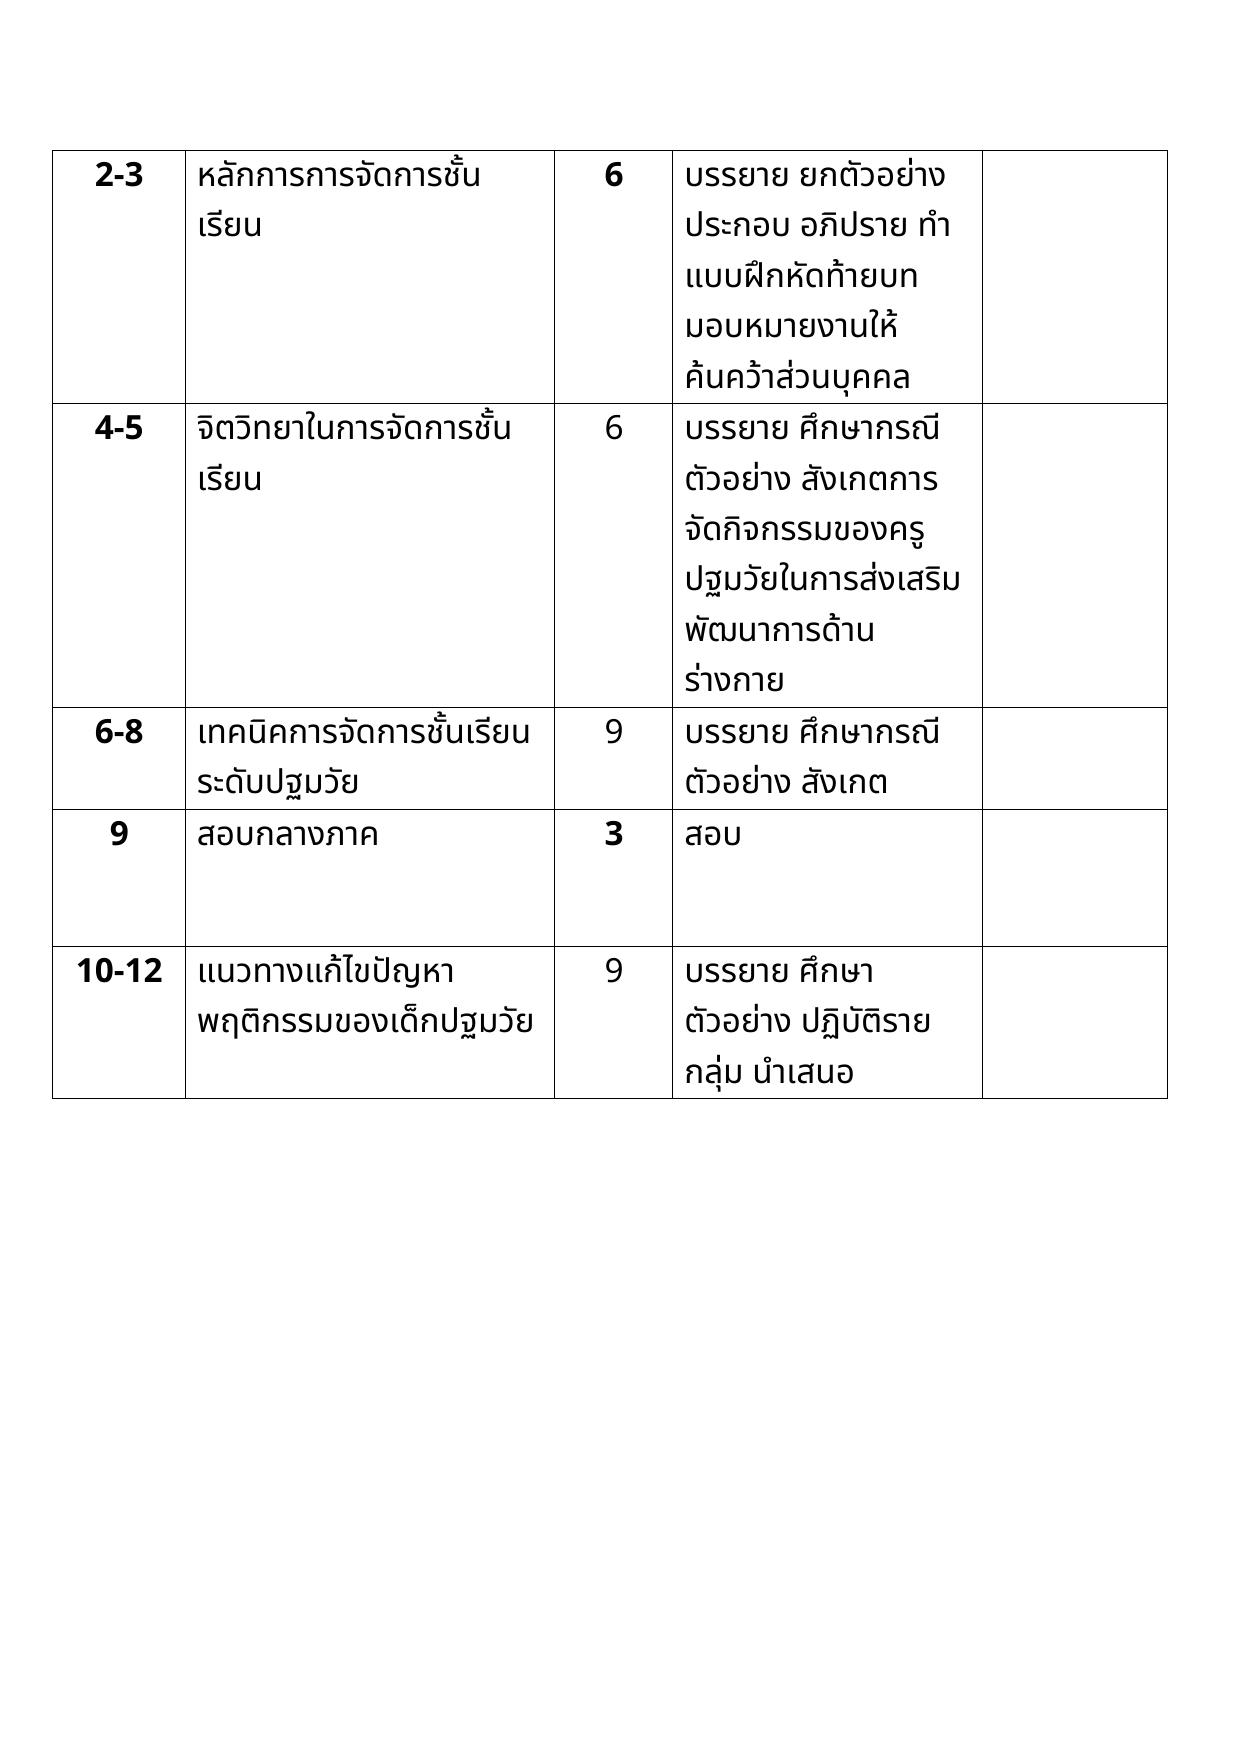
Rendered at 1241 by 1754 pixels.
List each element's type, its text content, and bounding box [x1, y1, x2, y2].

table_cell 6 [555, 404, 672, 707]
table_cell 3 [555, 810, 672, 946]
table_cell [983, 810, 1167, 946]
table_cell [983, 708, 1167, 808]
table_cell สอบ [673, 810, 982, 946]
table_cell [983, 151, 1167, 403]
table_cell บรรยาย ศึกษากรณีตัวอย่าง สังเกตการจัดกิจกรรมของครูปฐมวัยในการส่งเสริมพัฒนาการด้านร่างกาย [673, 404, 982, 707]
table_cell 9 [53, 810, 185, 946]
table_cell สอบกลางภาค [186, 810, 554, 946]
table_cell 10-12 [53, 947, 185, 1098]
table_cell แนวทางแก้ไขปัญหาพฤติกรรมของเด็กปฐมวัย [186, 947, 554, 1098]
table_cell จิตวิทยาในการจัดการชั้นเรียน [186, 404, 554, 707]
table_cell 4-5 [53, 404, 185, 707]
table_cell 6 [555, 151, 672, 403]
table_cell 2-3 [53, 151, 185, 403]
table_cell [983, 947, 1167, 1098]
table_cell 9 [555, 947, 672, 1098]
table_cell บรรยาย ยกตัวอย่างประกอบ อภิปราย ทำแบบฝึกหัดท้ายบท มอบหมายงานให้ค้นคว้าส่วนบุคคล [673, 151, 982, 403]
table_cell [983, 404, 1167, 707]
table_cell 6-8 [53, 708, 185, 808]
table_cell 9 [555, 708, 672, 808]
table_cell บรรยาย ศึกษาตัวอย่าง ปฏิบัติรายกลุ่ม นำเสนอ [673, 947, 982, 1098]
table_cell บรรยาย ศึกษากรณีตัวอย่าง สังเกต [673, 708, 982, 808]
table_cell หลักการการจัดการชั้นเรียน [186, 151, 554, 403]
table_cell เทคนิคการจัดการชั้นเรียนระดับปฐมวัย [186, 708, 554, 808]
